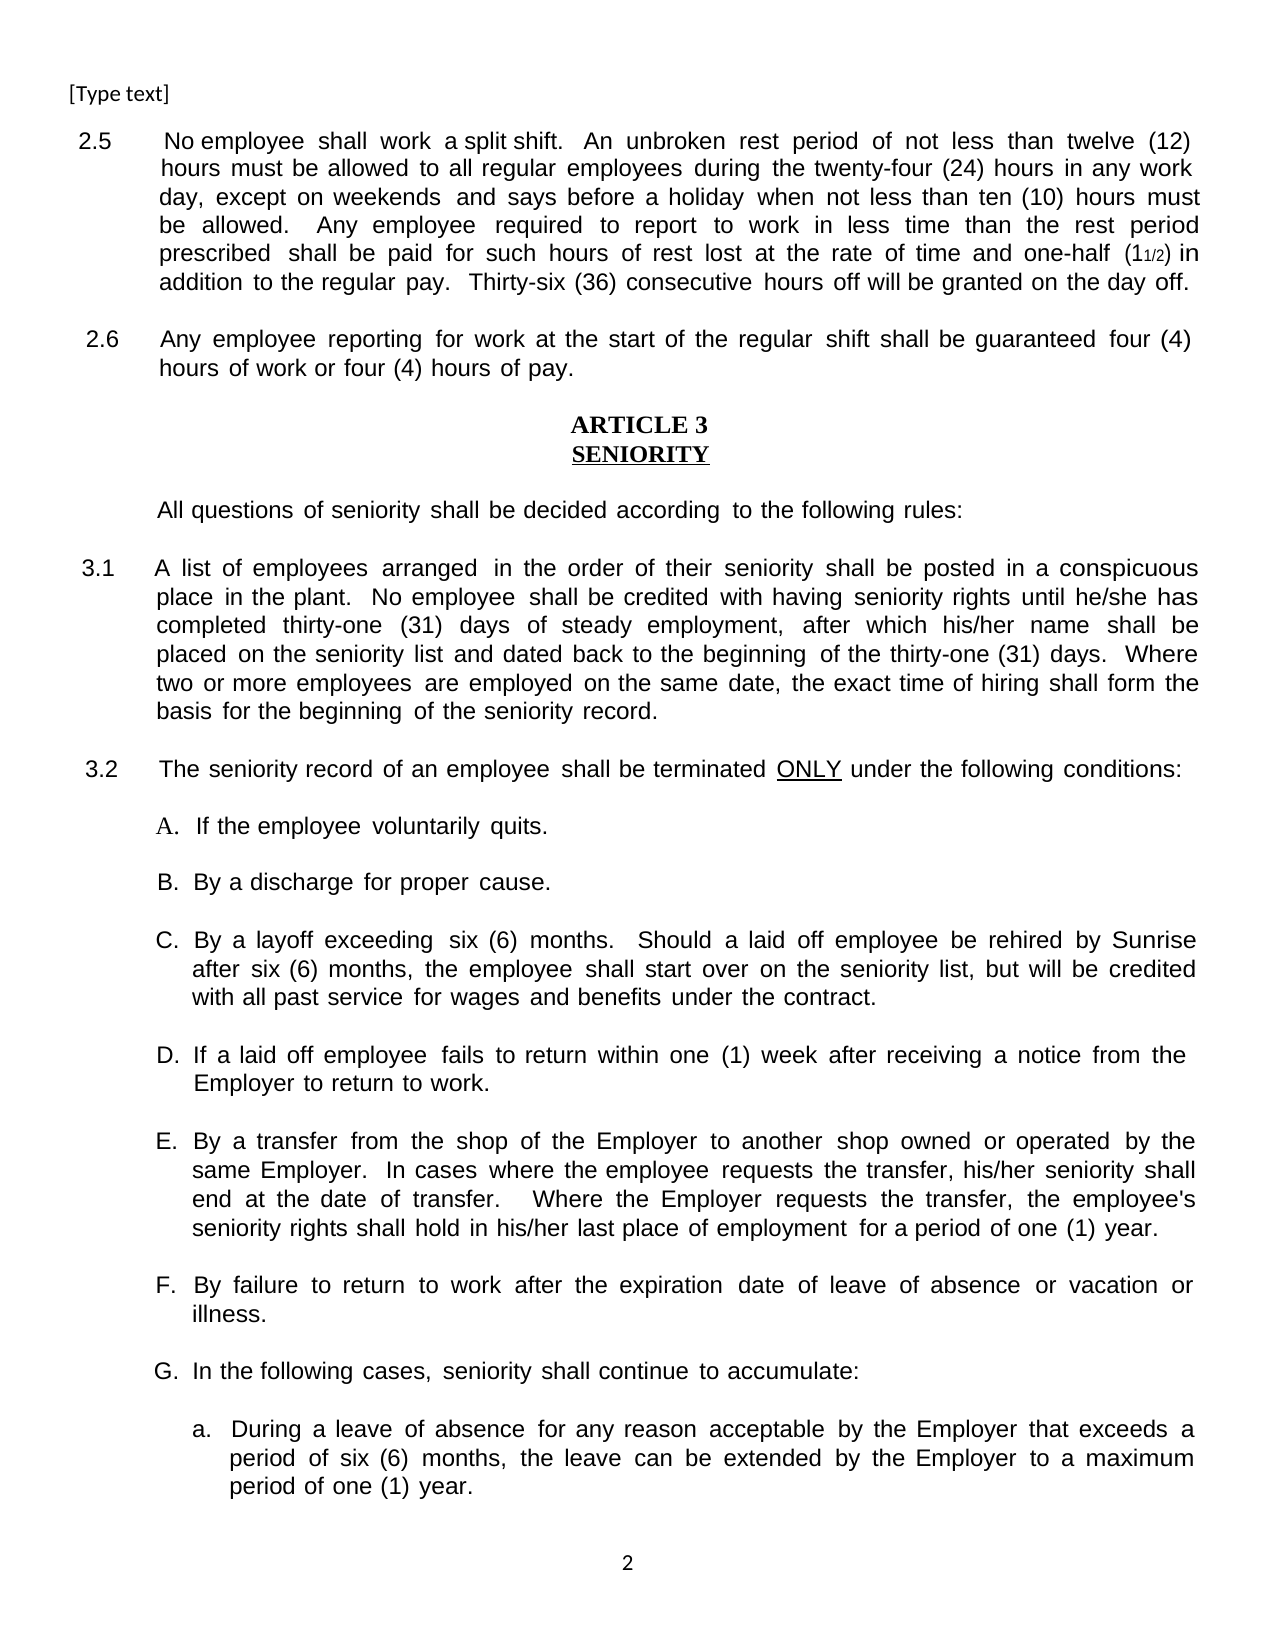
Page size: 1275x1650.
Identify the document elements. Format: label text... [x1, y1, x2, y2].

text SENIORITY [566, 439, 715, 467]
text C. By a layoff exceeding six (6) months. Should a laid off employee be rehired by Sunrise after six (6) months, the employee shall start over on the seniority list, but will be credited with all past service for wages and benefits under the contract. [155, 926, 1197, 1011]
text F. By failure to return to work after the expiration date of leave of absence or vacation or illness. [155, 1271, 1195, 1327]
text E. By a transfer from the shop of the Employer to another shop owned or operated by the same Employer. In cases where the employee requests the transfer, his/her seniority shall end at the date of transfer. Where the Employer requests the transfer, the employee's seniority rights shall hold in his/her last place of employment for a period of one (1) year. [155, 1127, 1196, 1241]
text day, except on weekends and says before a holiday when not less than ten (10) hours must be allowed. Any employee required to report to work in less time than the rest period prescribed shall be paid for such hours of rest lost at the rate of time and one-half (11/2) in addition to the regular pay. Thirty-six (36) consecutive hours off will be granted on the day off. [159, 183, 1201, 295]
text 3.2 The seniority record of an employee shall be terminated ONLY under the following conditions: [76, 755, 1191, 782]
text 2.5 No employee shall work a split shift. An unbroken rest period of not less than twelve (12) [78, 128, 1199, 155]
text A. If the employee voluntarily quits. B. By a discharge for proper cause. [155, 811, 559, 895]
text Employer to return to work. [193, 1069, 1208, 1097]
text ARTICLE 3 [568, 410, 711, 439]
text hours of work or four (4) hours of pay. [159, 353, 581, 381]
text hours must be allowed to all regular employees during the twenty-four (24) hours in any work [161, 155, 1199, 182]
text a. During a leave of absence for any reason acceptable by the Employer that exceeds a period of six (6) months, the leave can be extended by the Employer to a maximum period of one (1) year. [192, 1415, 1195, 1500]
text All questions of seniority shall be decided according to the following rules: [157, 496, 972, 524]
text D. If a laid off employee fails to return within one (1) week after receiving a notice from the [156, 1041, 1195, 1068]
text 3.1 A list of employees arranged in the order of their seniority shall be posted in a conspicuous place in the plant. No employee shall be credited with having seniority rights until he/she has completed thirty-one (31) days of steady employment, after which his/her name shall be placed on the seniority list and dated back to the beginning of the thirty-one (31) days. Where two or more employees are employed on the same date, the exact time of hiring shall form the basis for the beginning of the seniority record. [81, 554, 1199, 725]
text G. In the following cases, seniority shall continue to accumulate: [154, 1357, 870, 1385]
text 2.6 Any employee reporting for work at the start of the regular shift shall be guaranteed four (4) [78, 325, 1199, 353]
